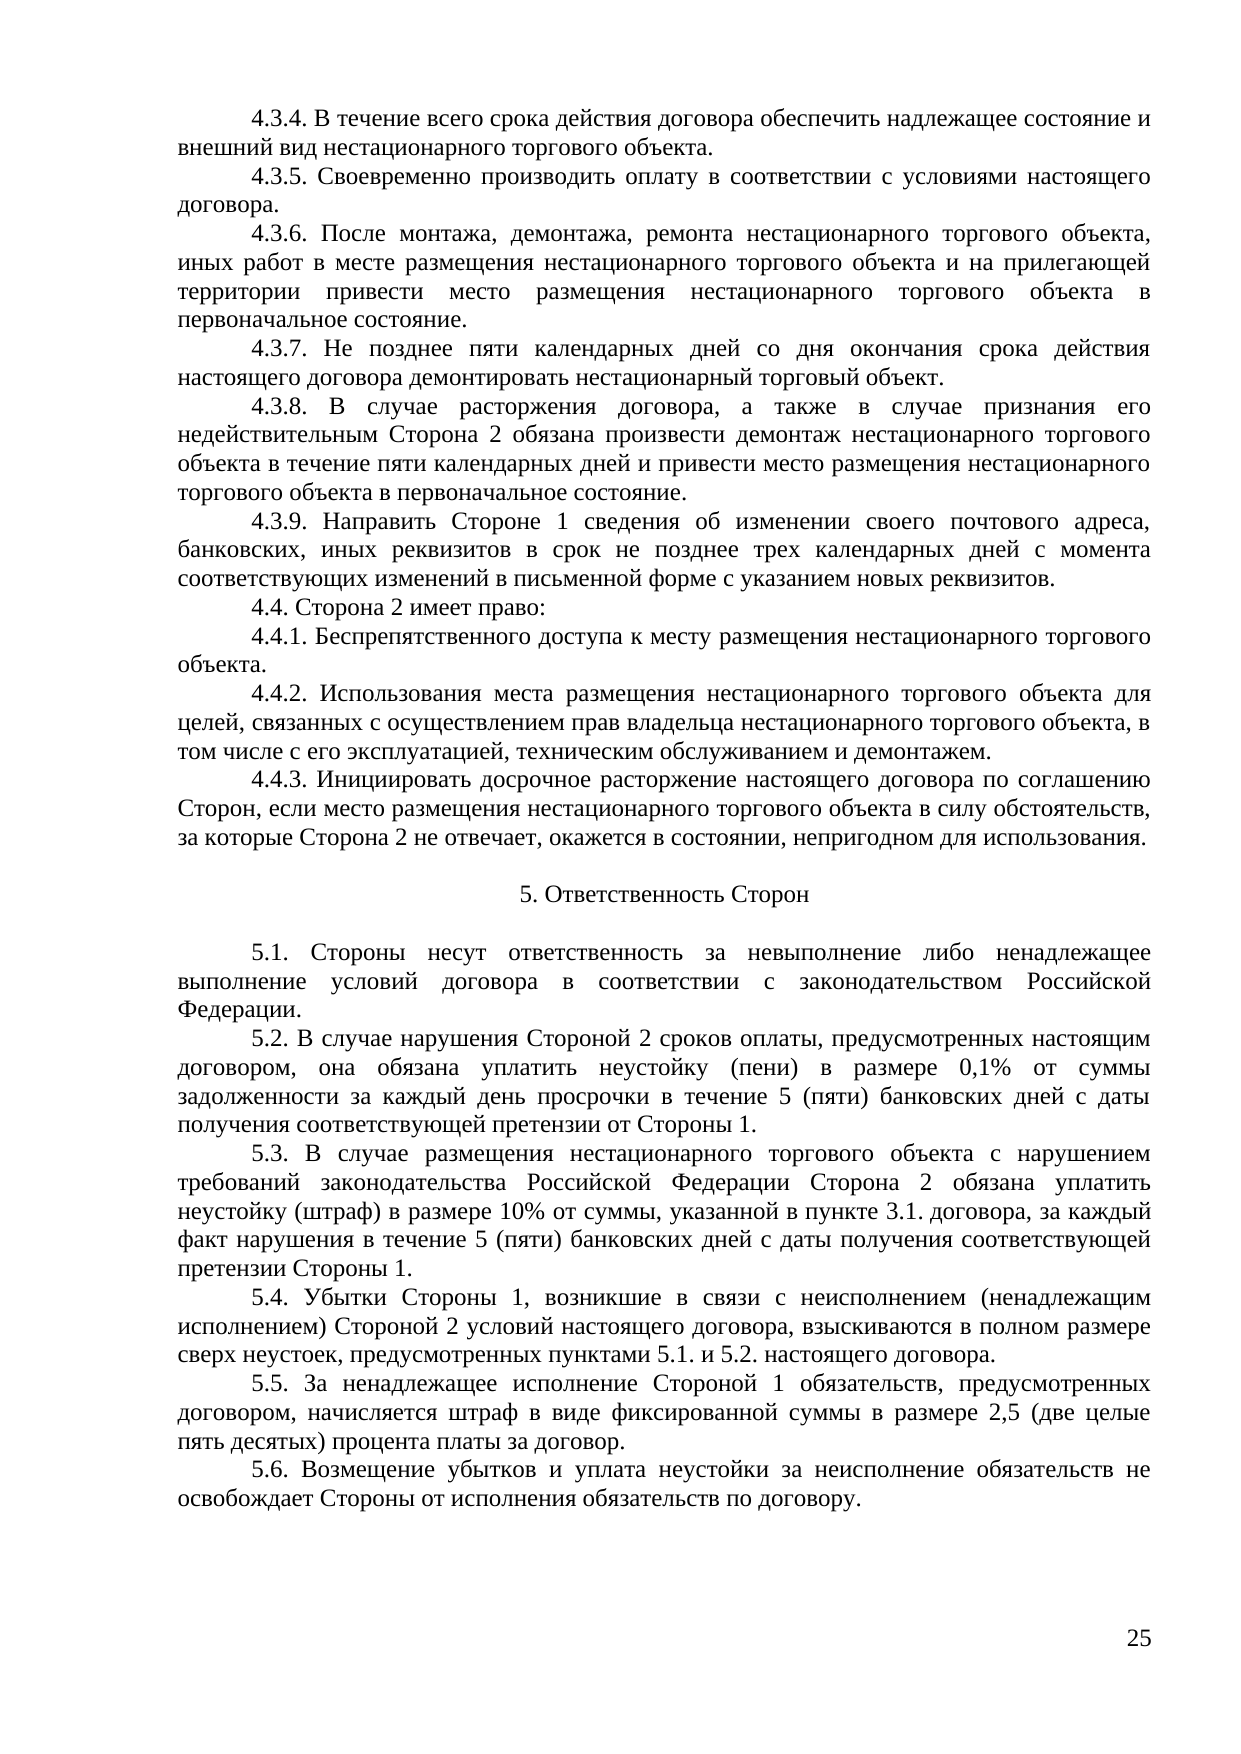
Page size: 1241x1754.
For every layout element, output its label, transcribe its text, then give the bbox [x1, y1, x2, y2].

text 4.3.7. Не позднее пяти календарных дней со дня окончания срока действия настоящего договора демонтировать нестационарный торговый объект. [177, 333, 1152, 391]
text 4.3.6. После монтажа, демонтажа, ремонта нестационарного торгового объекта, иных работ в месте размещения нестационарного торгового объекта и на прилегающей территории привести место размещения нестационарного торгового объекта в первоначальное состояние. [177, 218, 1152, 333]
text 4.3.8. В случае расторжения договора, а также в случае признания его недействительным Сторона 2 обязана произвести демонтаж нестационарного торгового объекта в течение пяти календарных дней и привести место размещения нестационарного торгового объекта в первоначальное состояние. [177, 391, 1152, 506]
text 4.3.9. Направить Стороне 1 сведения об изменении своего почтового адреса, банковских, иных реквизитов в срок не позднее трех календарных дней с момента соответствующих изменений в письменной форме с указанием новых реквизитов. [177, 506, 1152, 592]
text 4.3.4. В течение всего срока действия договора обеспечить надлежащее состояние и внешний вид нестационарного торгового объекта. [177, 103, 1152, 161]
text 5.3. В случае размещения нестационарного торгового объекта с нарушением требований законодательства Российской Федерации Сторона 2 обязана уплатить неустойку (штраф) в размере 10% от суммы, указанной в пункте 3.1. договора, за каждый факт нарушения в течение 5 (пяти) банковских дней с даты получения соответствующей претензии Стороны 1. [177, 1138, 1152, 1282]
text 4.4.3. Инициировать досрочное расторжение настоящего договора по соглашению Сторон, если место размещения нестационарного торгового объекта в силу обстоятельств, за которые Сторона 2 не отвечает, окажется в состоянии, непригодном для использования. [177, 764, 1152, 851]
text 4.4.2. Использования места размещения нестационарного торгового объекта для целей, связанных с осуществлением прав владельца нестационарного торгового объекта, в том числе с его эксплуатацией, техническим обслуживанием и демонтажем. [177, 678, 1152, 764]
text 5.2. В случае нарушения Стороной 2 сроков оплаты, предусмотренных настоящим договором, она обязана уплатить неустойку (пени) в размере 0,1% от суммы задолженности за каждый день просрочки в течение 5 (пяти) банковских дней с даты получения соответствующей претензии от Стороны 1. [177, 1023, 1152, 1138]
text 4.4. Сторона 2 имеет право: [177, 592, 1152, 621]
text 4.3.5. Своевременно производить оплату в соответствии с условиями настоящего договора. [177, 161, 1152, 218]
text 5.1. Стороны несут ответственность за невыполнение либо ненадлежащее выполнение условий договора в соответствии с законодательством Российской Федерации. [177, 937, 1152, 1023]
text 5.4. Убытки Стороны 1, возникшие в связи с неисполнением (ненадлежащим исполнением) Стороной 2 условий настоящего договора, взыскиваются в полном размере сверх неустоек, предусмотренных пунктами 5.1. и 5.2. настоящего договора. [177, 1282, 1152, 1368]
text 5. Ответственность Сторон [177, 879, 1152, 908]
text 5.5. За ненадлежащее исполнение Стороной 1 обязательств, предусмотренных договором, начисляется штраф в виде фиксированной суммы в размере 2,5 (две целые пять десятых) процента платы за договор. [177, 1368, 1152, 1454]
text 5.6. Возмещение убытков и уплата неустойки за неисполнение обязательств не освобождает Стороны от исполнения обязательств по договору. [177, 1454, 1152, 1512]
text 4.4.1. Беспрепятственного доступа к месту размещения нестационарного торгового объекта. [177, 621, 1152, 678]
